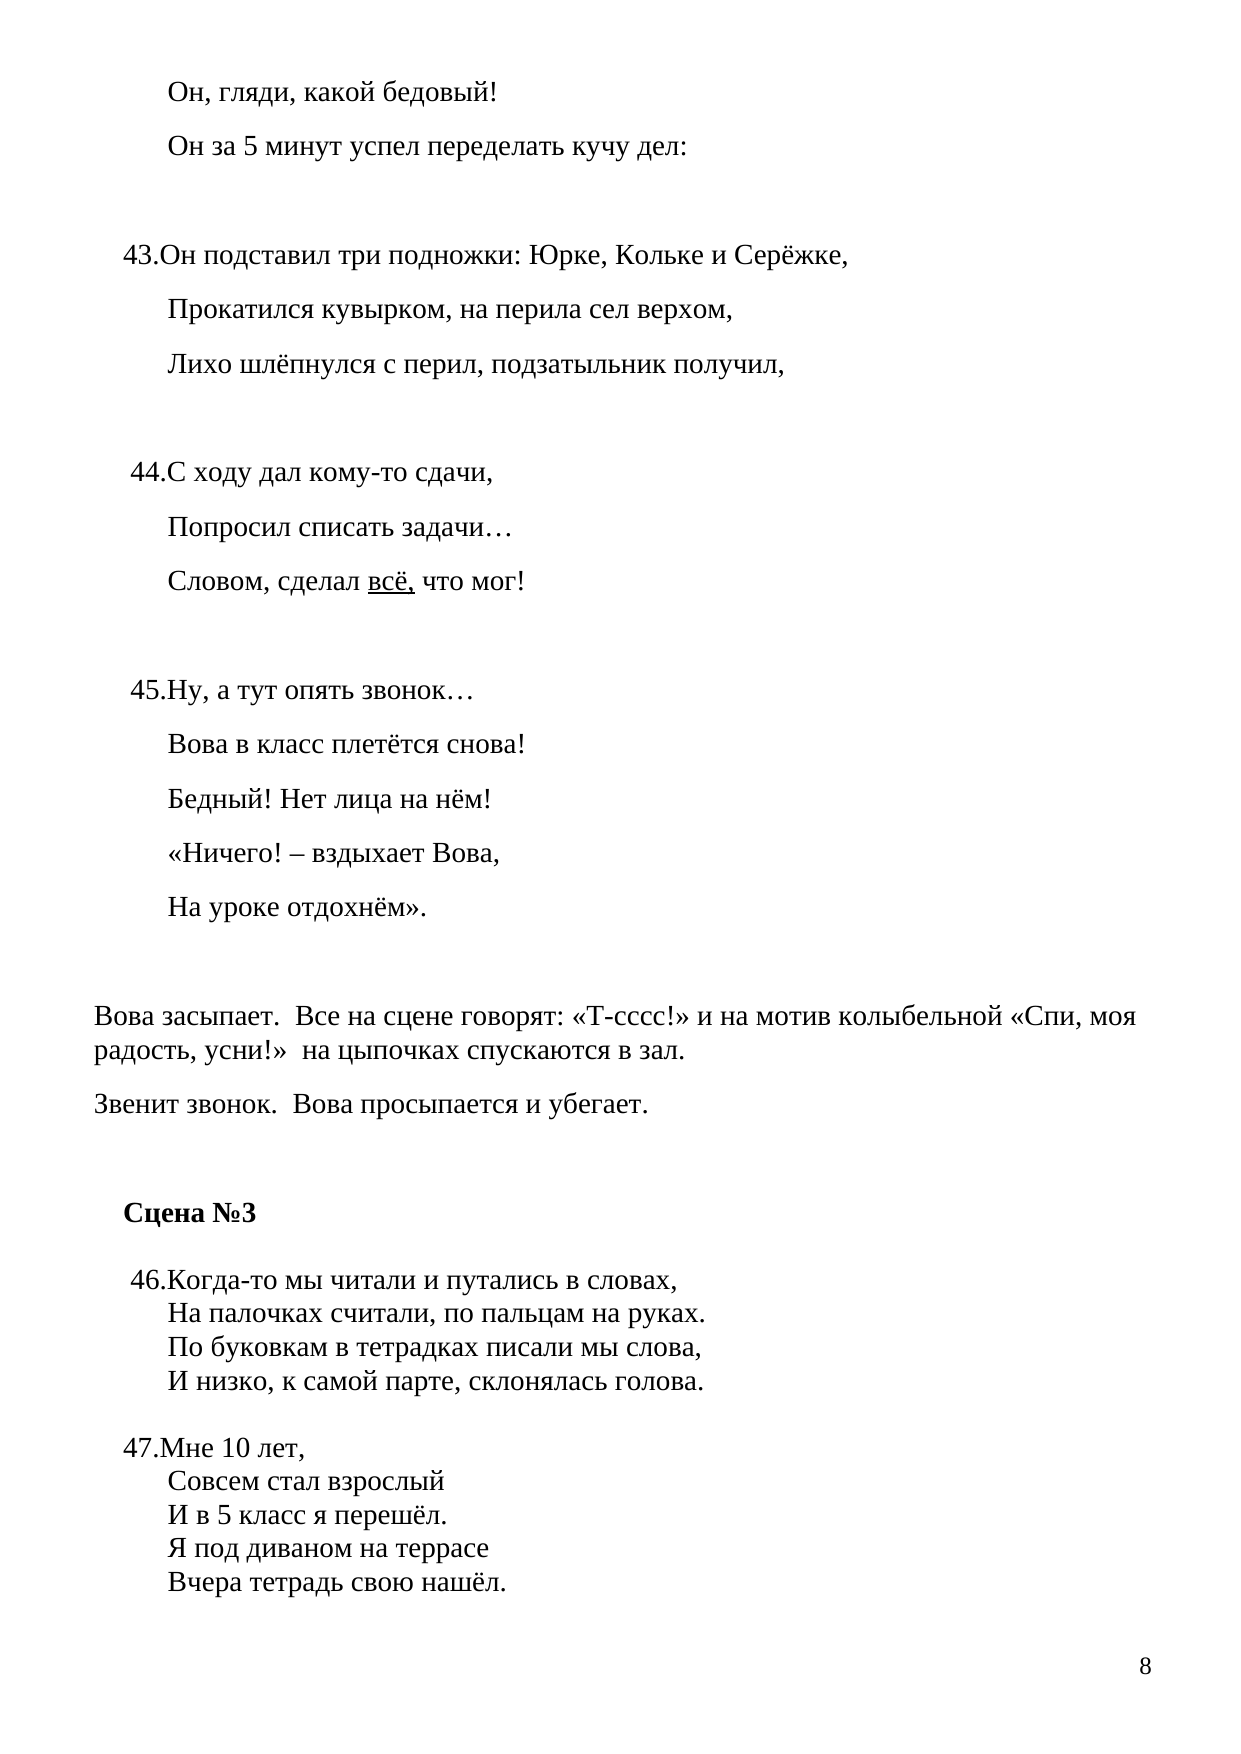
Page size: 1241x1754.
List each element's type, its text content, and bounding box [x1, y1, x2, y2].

text Вова в класс плетётся снова! [167, 726, 1152, 760]
text Совсем стал взрослый [167, 1463, 1152, 1497]
text 46.Когда-то мы читали и путались в словах, [94, 1262, 1152, 1296]
text Попросил списать задачи… [167, 509, 1152, 542]
text На уроке отдохнём». [167, 889, 1152, 923]
text На палочках считали, по пальцам на руках. [167, 1296, 1152, 1329]
text Он, гляди, какой бедовый! [167, 74, 1152, 107]
text 47.Мне 10 лет, [94, 1430, 1152, 1463]
text Звенит звонок. Вова просыпается и убегает. [94, 1086, 1152, 1120]
text «Ничего! – вздыхает Вова, [167, 835, 1152, 869]
text 44.С ходу дал кому-то сдачи, [94, 454, 1152, 488]
text И в 5 класс я перешёл. [167, 1497, 1152, 1530]
text 43.Он подставил три подножки: Юрке, Кольке и Серёжке, [94, 237, 1152, 271]
text Словом, сделал всё, что мог! [167, 563, 1152, 597]
text Бедный! Нет лица на нём! [167, 781, 1152, 814]
text Сцена №3 [94, 1195, 1152, 1228]
text Вчера тетрадь свою нашёл. [167, 1564, 1152, 1597]
text Он за 5 минут успел переделать кучу дел: [167, 128, 1152, 162]
text Вова засыпает. Все на сцене говорят: «Т-сссс!» и на мотив колыбельной «Спи, моя радость, усни!» на цыпочках спускаются в зал. [94, 998, 1152, 1065]
text Прокатился кувырком, на перила сел верхом, [167, 291, 1152, 325]
text 45.Ну, а тут опять звонок… [94, 672, 1152, 706]
text И низко, к самой парте, склонялась голова. [167, 1363, 1152, 1396]
text По буковкам в тетрадках писали мы слова, [167, 1329, 1152, 1363]
text Лихо шлёпнулся с перил, подзатыльник получил, [167, 346, 1152, 379]
text Я под диваном на террасе [167, 1530, 1152, 1564]
